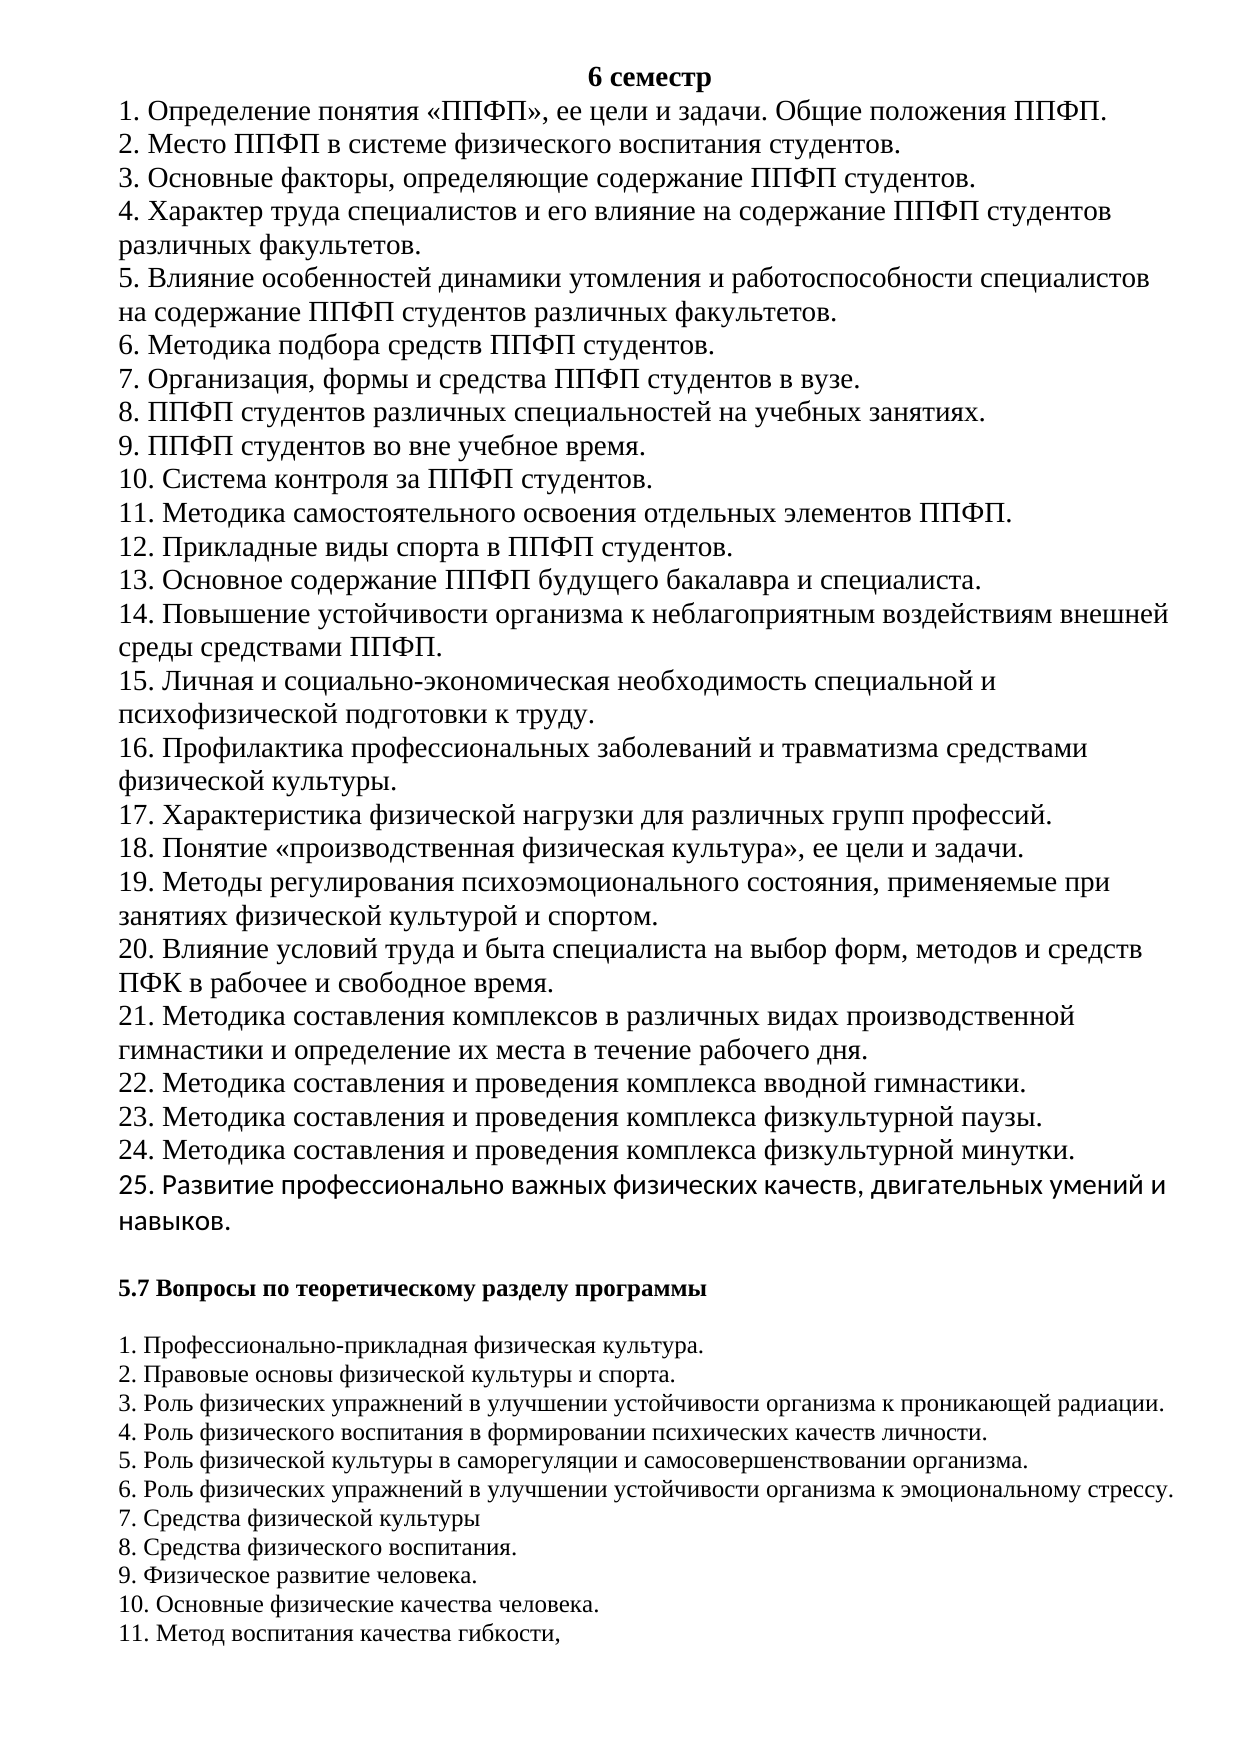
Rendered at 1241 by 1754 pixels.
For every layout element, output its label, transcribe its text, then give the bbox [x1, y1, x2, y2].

text 20. Влияние условий труда и быта специалиста на выбор форм, методов и средств ПФК в рабочее и свободное время. [118, 931, 1181, 998]
text 7. Организация, формы и средства ППФП студентов в вузе. [118, 361, 1181, 394]
text 10. Система контроля за ППФП студентов. [118, 462, 1181, 495]
text 19. Методы регулирования психоэмоционального состояния, применяемые при занятиях физической культурой и спортом. [118, 864, 1181, 931]
text 6 семестр [118, 59, 1181, 93]
text 14. Повышение устойчивости организма к неблагоприятным воздействиям внешней среды средствами ППФП. [118, 596, 1181, 663]
text 2. Правовые основы физической культуры и спорта. [118, 1359, 1181, 1388]
text 9. ППФП студентов во вне учебное время. [118, 428, 1181, 462]
text 25. Развитие профессионально важных физических качеств, двигательных умений и навыков. [118, 1166, 1181, 1237]
text 24. Методика составления и проведения комплекса физкультурной минутки. [118, 1132, 1181, 1166]
text 23. Методика составления и проведения комплекса физкультурной паузы. [118, 1099, 1181, 1132]
text 1. Определение понятия «ППФП», ее цели и задачи. Общие положения ППФП. [118, 93, 1181, 126]
text 5. Роль физической культуры в саморегуляции и самосовершенствовании организма. [118, 1445, 1181, 1474]
text 3. Основные факторы, определяющие содержание ППФП студентов. [118, 160, 1181, 193]
text 6. Методика подбора средств ППФП студентов. [118, 327, 1181, 361]
text 22. Методика составления и проведения комплекса вводной гимнастики. [118, 1065, 1181, 1099]
text 4. Роль физического воспитания в формировании психических качеств личности. [118, 1417, 1181, 1445]
text 13. Основное содержание ППФП будущего бакалавра и специалиста. [118, 562, 1181, 596]
text 7. Средства физической культуры [118, 1503, 1181, 1532]
text 6. Роль физических упражнений в улучшении устойчивости организма к эмоциональному стрессу. [118, 1474, 1181, 1503]
text 21. Методика составления комплексов в различных видах производственной гимнастики и определение их места в течение рабочего дня. [118, 998, 1181, 1065]
text 15. Личная и социально-экономическая необходимость специальной и психофизической подготовки к труду. [118, 663, 1181, 730]
text 12. Прикладные виды спорта в ППФП студентов. [118, 529, 1181, 562]
text 8. Средства физического воспитания. [118, 1532, 1181, 1560]
text 11. Методика самостоятельного освоения отдельных элементов ППФП. [118, 495, 1181, 529]
text 3. Роль физических упражнений в улучшении устойчивости организма к проникающей радиации. [118, 1388, 1181, 1417]
text 18. Понятие «производственная физическая культура», ее цели и задачи. [118, 831, 1181, 864]
text 16. Профилактика профессиональных заболеваний и травматизма средствами физической культуры. [118, 730, 1181, 797]
text 8. ППФП студентов различных специальностей на учебных занятиях. [118, 394, 1181, 428]
text 4. Характер труда специалистов и его влияние на содержание ППФП студентов различных факультетов. [118, 193, 1181, 260]
text 1. Профессионально-прикладная физическая культура. [118, 1330, 1181, 1359]
text 5. Влияние особенностей динамики утомления и работоспособности специалистов на содержание ППФП студентов различных факультетов. [118, 260, 1181, 327]
text 17. Характеристика физической нагрузки для различных групп профессий. [118, 797, 1181, 831]
text 2. Место ППФП в системе физического воспитания студентов. [118, 126, 1181, 160]
list Вопросы по теоретическому разделу программы [118, 1273, 1181, 1302]
text 9. Физическое развитие человека. [118, 1560, 1181, 1589]
text 11. Метод воспитания качества гибкости, [118, 1618, 1181, 1647]
text 10. Основные физические качества человека. [118, 1589, 1181, 1618]
